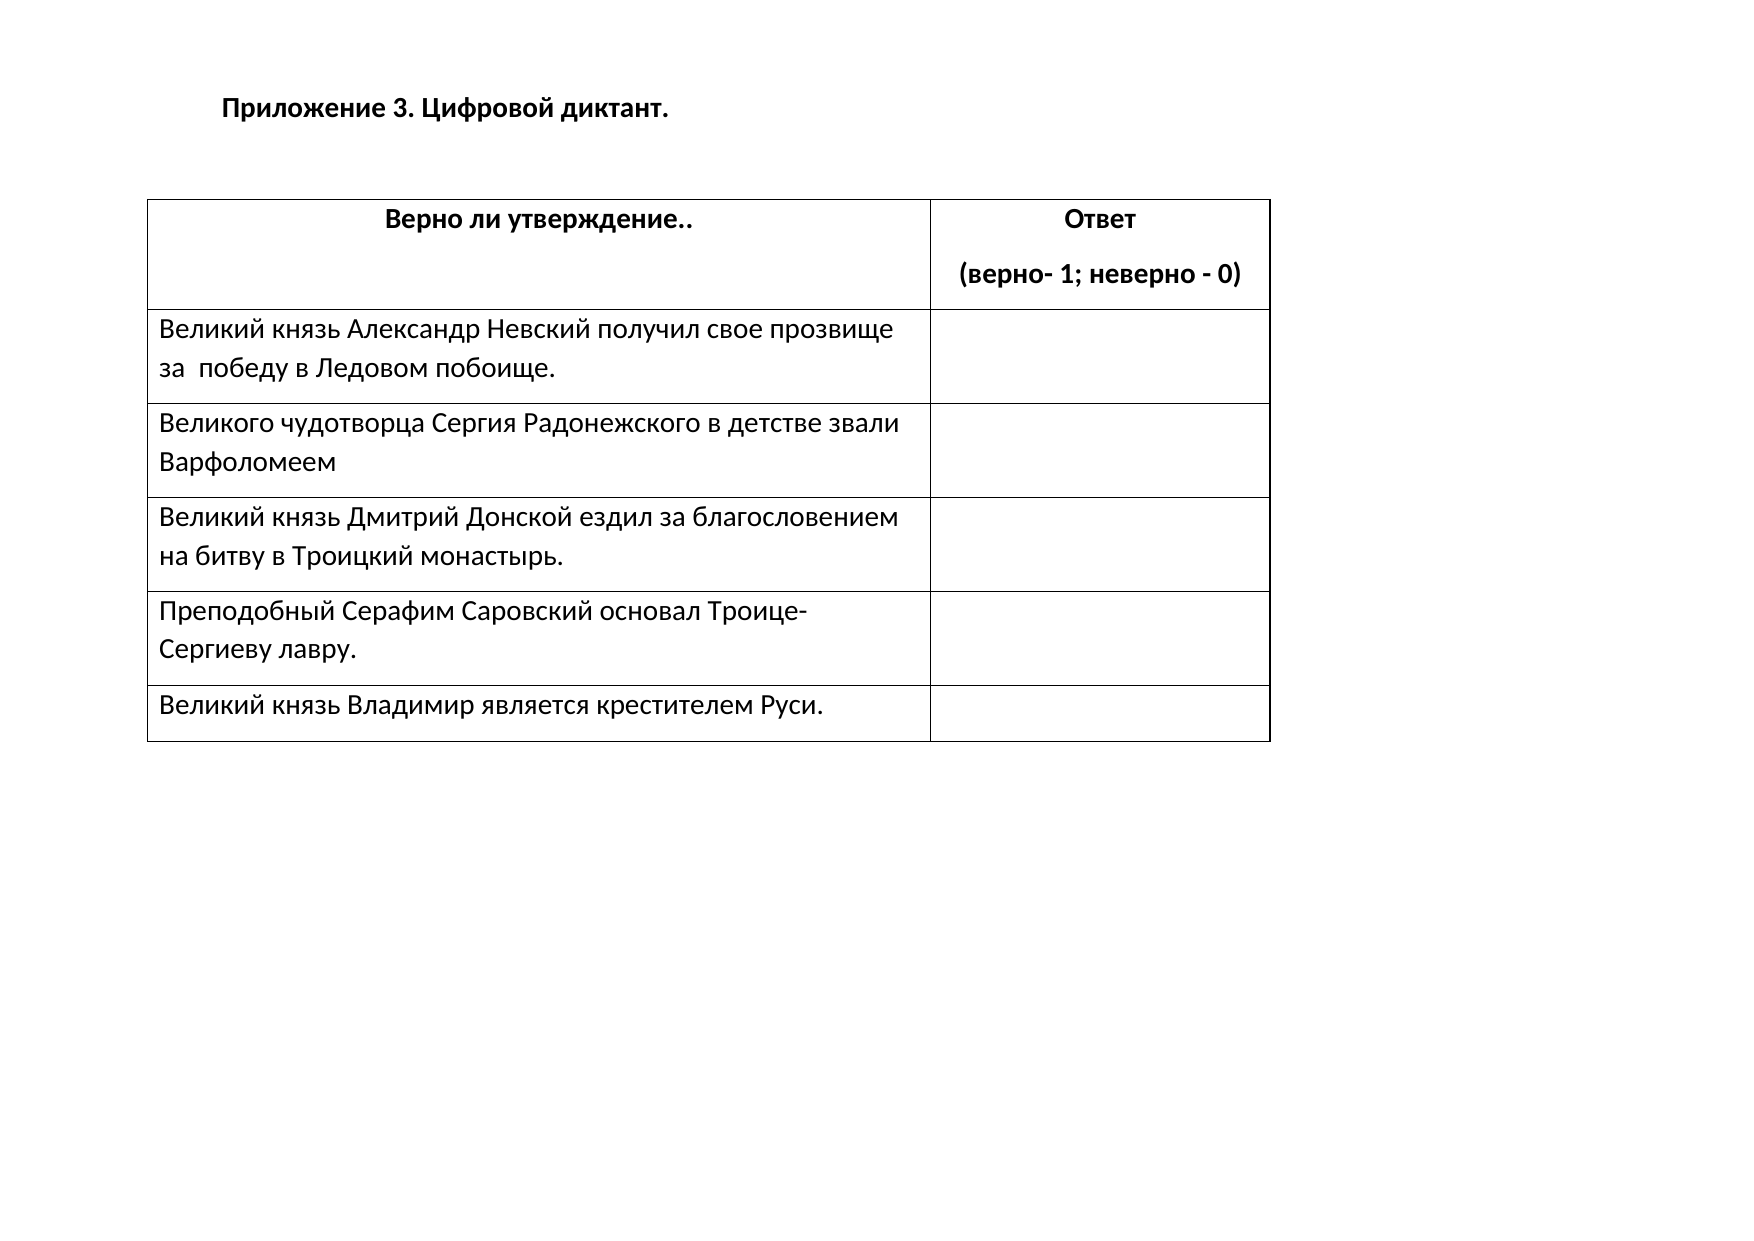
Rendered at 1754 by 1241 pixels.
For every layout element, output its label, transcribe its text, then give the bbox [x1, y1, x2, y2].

table_header Ответ (верно- 1; неверно - 0) [931, 200, 1269, 309]
table_header Верно ли утверждение.. [148, 200, 930, 309]
table_cell [931, 310, 1269, 403]
table_cell Великий князь Владимир является крестителем Руси. [148, 686, 930, 741]
table_cell Великий князь Александр Невский получил свое прозвище за победу в Ледовом побоище. [148, 310, 930, 403]
table_cell [931, 592, 1269, 685]
table_cell Великого чудотворца Сергия Радонежского в детстве звали Варфоломеем [148, 404, 930, 497]
table_cell [931, 404, 1269, 497]
table_cell [931, 686, 1269, 741]
table_cell Преподобный Серафим Саровский основал Троице-Сергиеву лавру. [148, 592, 930, 685]
table_cell [931, 498, 1269, 591]
table_cell Великий князь Дмитрий Донской ездил за благословением на битву в Троицкий монастырь. [148, 498, 930, 591]
text Приложение 3. Цифровой диктант. [222, 89, 1695, 124]
